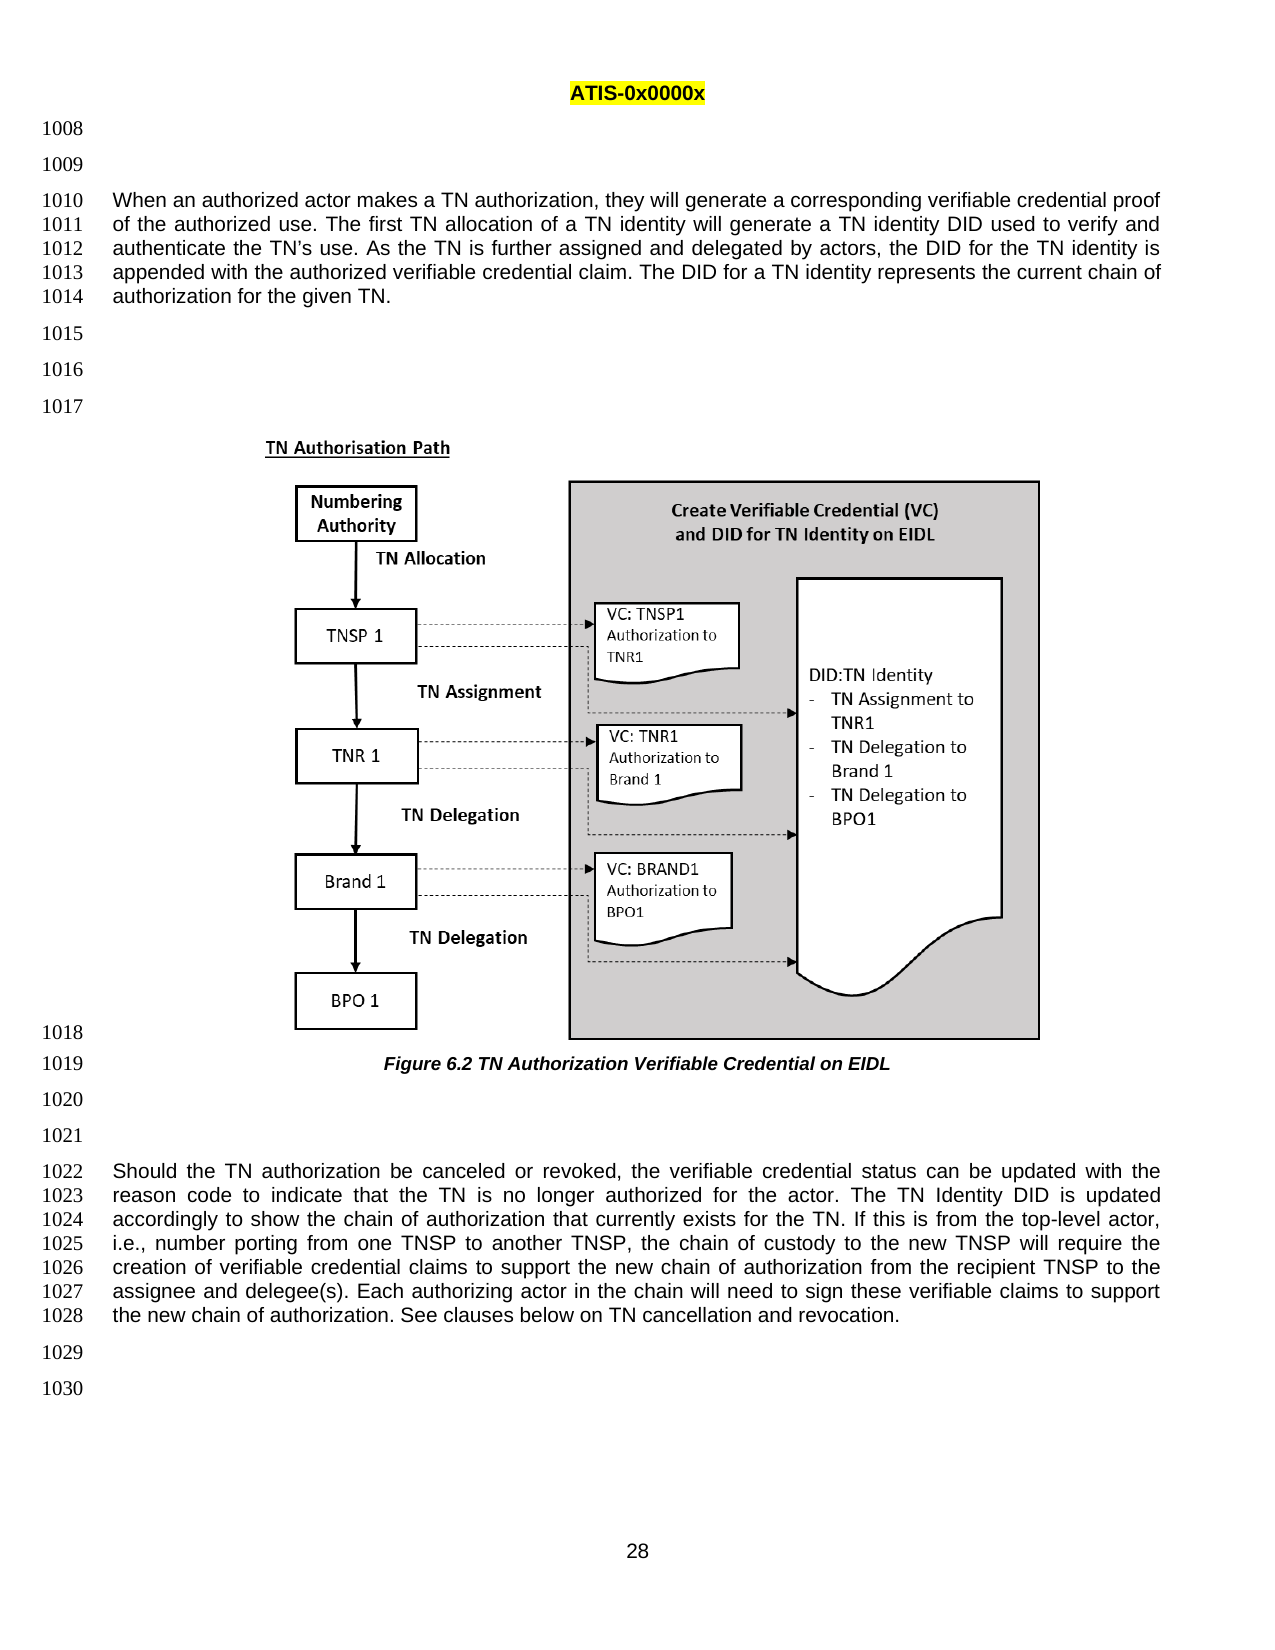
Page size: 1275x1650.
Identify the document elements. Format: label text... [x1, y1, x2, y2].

text When an authorized actor makes a TN authorization, they will generate a corresponding verifiable credential proof of the authorized use. The first TN allocation of a TN identity will generate a TN identity DID used to verify and authenticate the TN’s use. As the TN is further assigned and delegated by actors, the DID for the TN identity is appended with the authorized verifiable credential claim. The DID for a TN identity represents the current chain of authorization for the given TN. [112, 188, 1162, 308]
text Should the TN authorization be canceled or revoked, the verifiable credential status can be updated with the reason code to indicate that the TN is no longer authorized for the actor. The TN Identity DID is updated accordingly to show the chain of authorization that currently exists for the TN. If this is from the top-level actor, i.e., number porting from one TNSP to another TNSP, the chain of custody to the new TNSP will require the creation of verifiable credential claims to support the new chain of authorization from the recipient TNSP to the assignee and delegee(s). Each authorizing actor in the chain will need to sign these verifiable claims to support the new chain of authorization. See clauses below on TN cancellation and revocation. [112, 1159, 1162, 1327]
picture [235, 430, 1040, 1040]
text Figure 6.2 TN Authorization Verifiable Credential on EIDL [112, 1052, 1162, 1074]
